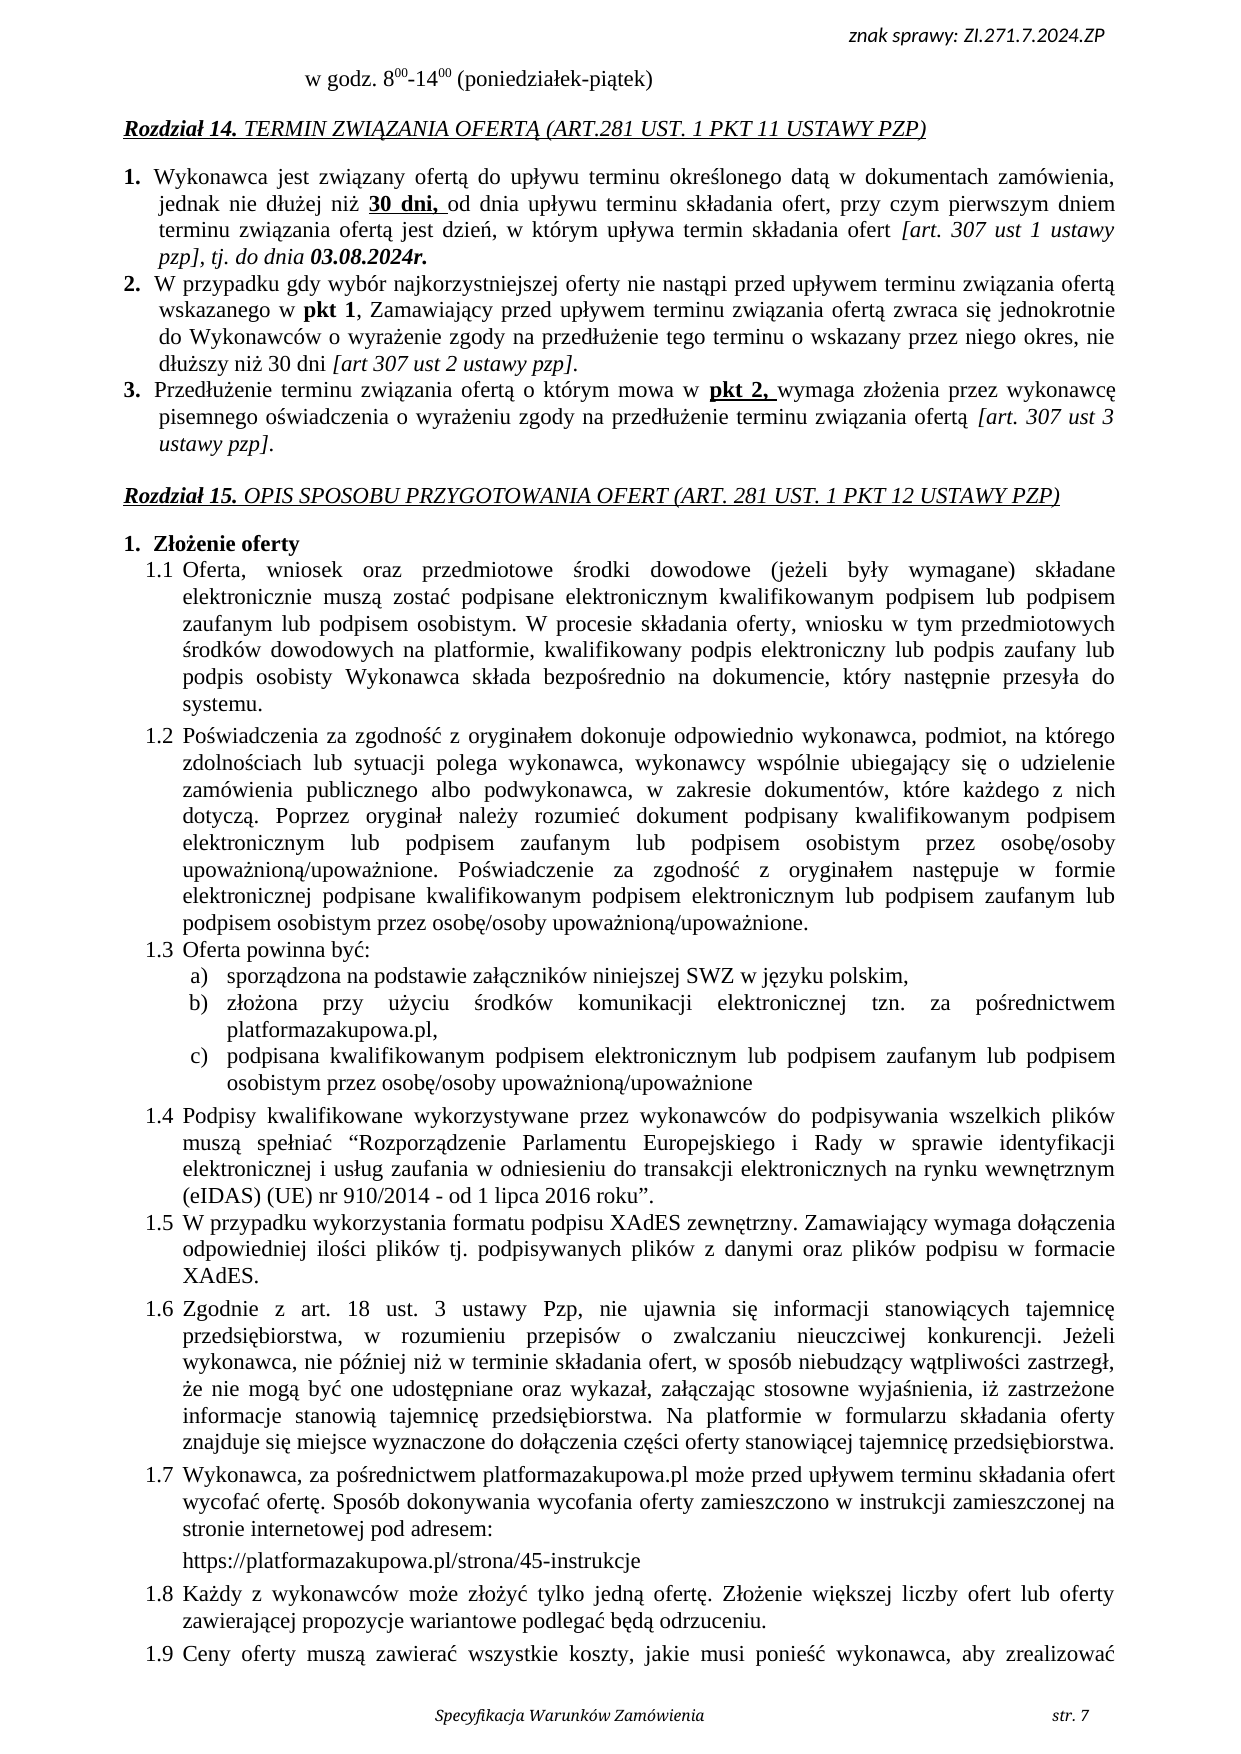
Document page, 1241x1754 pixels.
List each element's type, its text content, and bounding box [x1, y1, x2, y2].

list Przedłużenie terminu związania ofertą o którym mowa w pkt 2, wymaga złożenia przez wykonawcę pisemnego oświadczenia o wyrażeniu zgody na przedłużenie terminu związania ofertą [art. 307 ust 3 ustawy pzp]. [123, 377, 1117, 457]
list podpisana kwalifikowanym podpisem elektronicznym lub podpisem zaufanym lub podpisem osobistym przez osobę/osoby upoważnioną/upoważnione [208, 1043, 1117, 1096]
list Każdy z wykonawców może złożyć tylko jedną ofertę. Złożenie większej liczby ofert lub oferty zawierającej propozycje wariantowe podlegać będą odrzuceniu. [145, 1581, 1117, 1634]
list sporządzona na podstawie załączników niniejszej SWZ w języku polskim, [208, 963, 1117, 989]
list W przypadku wykorzystania formatu podpisu XAdES zewnętrzny. Zamawiający wymaga dołączenia odpowiedniej ilości plików tj. podpisywanych plików z danymi oraz plików podpisu w formacie XAdES. [145, 1209, 1117, 1289]
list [145, 1640, 1117, 1667]
text Rozdział 14. TERMIN ZWIĄZANIA OFERTĄ (ART.281 UST. 1 PKT 11 USTAWY PZP) [123, 116, 1117, 141]
text Rozdział 15. OPIS SPOSOBU PRZYGOTOWANIA OFERT (ART. 281 UST. 1 PKT 12 USTAWY PZP) [123, 483, 1117, 508]
text https://platformazakupowa.pl/strona/45-instrukcje [182, 1548, 1117, 1574]
text w godz. 800-1400 (poniedziałek-piątek) [304, 65, 1117, 91]
list Poświadczenia za zgodność z oryginałem dokonuje odpowiednio wykonawca, podmiot, na którego zdolnościach lub sytuacji polega wykonawca, wykonawcy wspólnie ubiegający się o udzielenie zamówienia publicznego albo podwykonawca, w zakresie dokumentów, które każdego z nich dotyczą. Poprzez oryginał należy rozumieć dokument podpisany kwalifikowanym podpisem elektronicznym lub podpisem zaufanym lub podpisem osobistym przez osobę/osoby upoważnioną/upoważnione. Poświadczenie za zgodność z oryginałem następuje w formie elektronicznej podpisane kwalifikowanym podpisem elektronicznym lub podpisem zaufanym lub podpisem osobistym przez osobę/osoby upoważnioną/upoważnione. [145, 723, 1117, 936]
list złożona przy użyciu środków komunikacji elektronicznej tzn. za pośrednictwem platformazakupowa.pl, [208, 989, 1117, 1043]
list Złożenie oferty [123, 530, 1117, 556]
list Wykonawca jest związany ofertą do upływu terminu określonego datą w dokumentach zamówienia, jednak nie dłużej niż 30 dni, od dnia upływu terminu składania ofert, przy czym pierwszym dniem terminu związania ofertą jest dzień, w którym upływa termin składania ofert [art. 307 ust 1 ustawy pzp], tj. do dnia 03.08.2024r. [123, 163, 1117, 270]
list Oferta powinna być: [145, 936, 1117, 963]
list Zgodnie z art. 18 ust. 3 ustawy Pzp, nie ujawnia się informacji stanowiących tajemnicę przedsiębiorstwa, w rozumieniu przepisów o zwalczaniu nieuczciwej konkurencji. Jeżeli wykonawca, nie później niż w terminie składania ofert, w sposób niebudzący wątpliwości zastrzegł, że nie mogą być one udostępniane oraz wykazał, załączając stosowne wyjaśnienia, iż zastrzeżone informacje stanowią tajemnicę przedsiębiorstwa. Na platformie w formularzu składania oferty znajduje się miejsce wyznaczone do dołączenia części oferty stanowiącej tajemnicę przedsiębiorstwa. [145, 1295, 1117, 1455]
list Oferta, wniosek oraz przedmiotowe środki dowodowe (jeżeli były wymagane) składane elektronicznie muszą zostać podpisane elektronicznym kwalifikowanym podpisem lub podpisem zaufanym lub podpisem osobistym. W procesie składania oferty, wniosku w tym przedmiotowych środków dowodowych na platformie, kwalifikowany podpis elektroniczny lub podpis zaufany lub podpis osobisty Wykonawca składa bezpośrednio na dokumencie, który następnie przesyła do systemu. [145, 556, 1117, 716]
list W przypadku gdy wybór najkorzystniejszej oferty nie nastąpi przed upływem terminu związania ofertą wskazanego w pkt 1, Zamawiający przed upływem terminu związania ofertą zwraca się jednokrotnie do Wykonawców o wyrażenie zgody na przedłużenie tego terminu o wskazany przez niego okres, nie dłuższy niż 30 dni [art 307 ust 2 ustawy pzp]. [123, 270, 1117, 377]
list Wykonawca, za pośrednictwem platformazakupowa.pl może przed upływem terminu składania ofert wycofać ofertę. Sposób dokonywania wycofania oferty zamieszczono w instrukcji zamieszczonej na stronie internetowej pod adresem: [145, 1461, 1117, 1541]
list Podpisy kwalifikowane wykorzystywane przez wykonawców do podpisywania wszelkich plików muszą spełniać “Rozporządzenie Parlamentu Europejskiego i Rady w sprawie identyfikacji elektronicznej i usług zaufania w odniesieniu do transakcji elektronicznych na rynku wewnętrznym (eIDAS) (UE) nr 910/2014 - od 1 lipca 2016 roku”. [145, 1102, 1117, 1209]
